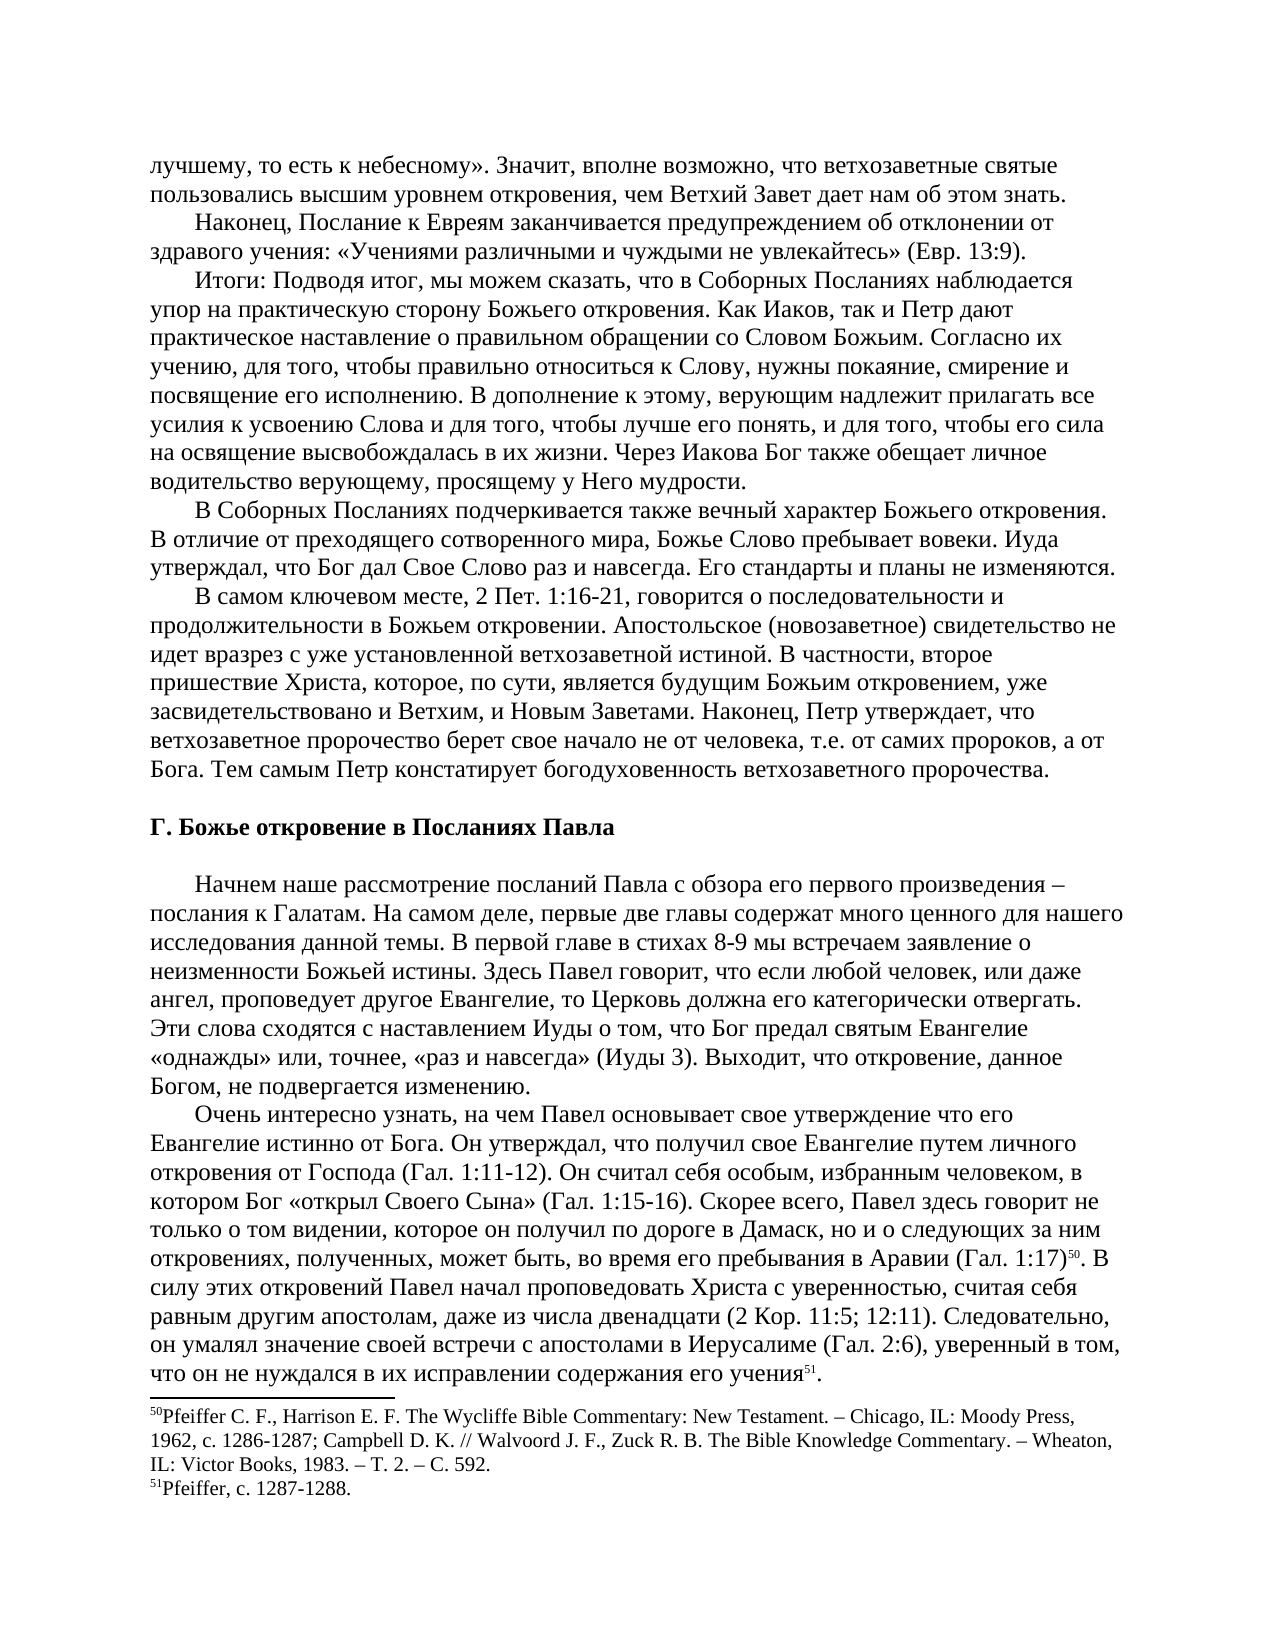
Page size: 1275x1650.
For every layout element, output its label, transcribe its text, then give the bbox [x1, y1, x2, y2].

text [150, 150, 1125, 207]
text Начнем наше рассмотрение посланий Павла с обзора его первого произведения – послания к Галатам. На самом деле, первые две главы содержат много ценного для нашего исследования данной темы. В первой главе в стихах 8-9 мы встречаем заявление о неизменности Божьей истины. Здесь Павел говорит, что если любой человек, или даже ангел, проповедует другое Евангелие, то Церковь должна его категорически отвергать. Эти слова сходятся с наставлением Иуды о том, что Бог предал святым Евангелие «однажды» или, точнее, «раз и навсегда» (Иуды 3). Выходит, что откровение, данное Богом, не подвергается изменению. [150, 869, 1125, 1099]
text Итоги: Подводя итог, мы можем сказать, что в Соборных Посланиях наблюдается упор на практическую сторону Божьего откровения. Как Иаков, так и Петр дают практическое наставление о правильном обращении со Словом Божьим. Согласно их учению, для того, чтобы правильно относиться к Слову, нужны покаяние, смирение и посвящение его исполнению. В дополнение к этому, верующим надлежит прилагать все усилия к усвоению Слова и для того, чтобы лучше его понять, и для того, чтобы его сила на освящение высвобождалась в их жизни. Через Иакова Бог также обещает личное водительство верующему, просящему у Него мудрости. [150, 265, 1125, 495]
subtitle Г. Божье откровение в Посланиях Павла [150, 812, 1125, 840]
text Наконец, Послание к Евреям заканчивается предупреждением об отклонении от здравого учения: «Учениями различными и чуждыми не увлекайтесь» (Евр. 13:9). [150, 207, 1125, 265]
text Очень интересно узнать, на чем Павел основывает свое утверждение что его Евангелие истинно от Бога. Он утверждал, что получил свое Евангелие путем личного откровения от Господа (Гал. 1:11-12). Он считал себя особым, избранным человеком, в котором Бог «открыл Своего Сына» (Гал. 1:15-16). Скорее всего, Павел здесь говорит не только о том видении, которое он получил по дороге в Дамаск, но и о следующих за ним откровениях, полученных, может быть, во время его пребывания в Аравии (Гал. 1:17). В силу этих откровений Павел начал проповедовать Христа с уверенностью, считая себя равным другим апостолам, даже из числа двенадцати (2 Кор. 11:5; 12:11). Следовательно, он умалял значение своей встречи с апостолами в Иерусалиме (Гал. 2:6), уверенный в том, что он не нуждался в их исправлении содержания его учения. [150, 1099, 1125, 1387]
text В Соборных Посланиях подчеркивается также вечный характер Божьего откровения. В отличие от преходящего сотворенного мира, Божье Слово пребывает вовеки. Иуда утверждал, что Бог дал Свое Слово раз и навсегда. Его стандарты и планы не изменяются. [150, 495, 1125, 581]
text В самом ключевом месте, 2 Пет. 1:16-21, говорится о последовательности и продолжительности в Божьем откровении. Апостольское (новозаветное) свидетельство не идет вразрез с уже установленной ветхозаветной истиной. В частности, второе пришествие Христа, которое, по сути, является будущим Божьим откровением, уже засвидетельствовано и Ветхим, и Новым Заветами. Наконец, Петр утверждает, что ветхозаветное пророчество берет свое начало не от человека, т.е. от самих пророков, а от Бога. Тем самым Петр констатирует богодуховенность ветхозаветного пророчества. [150, 581, 1125, 782]
